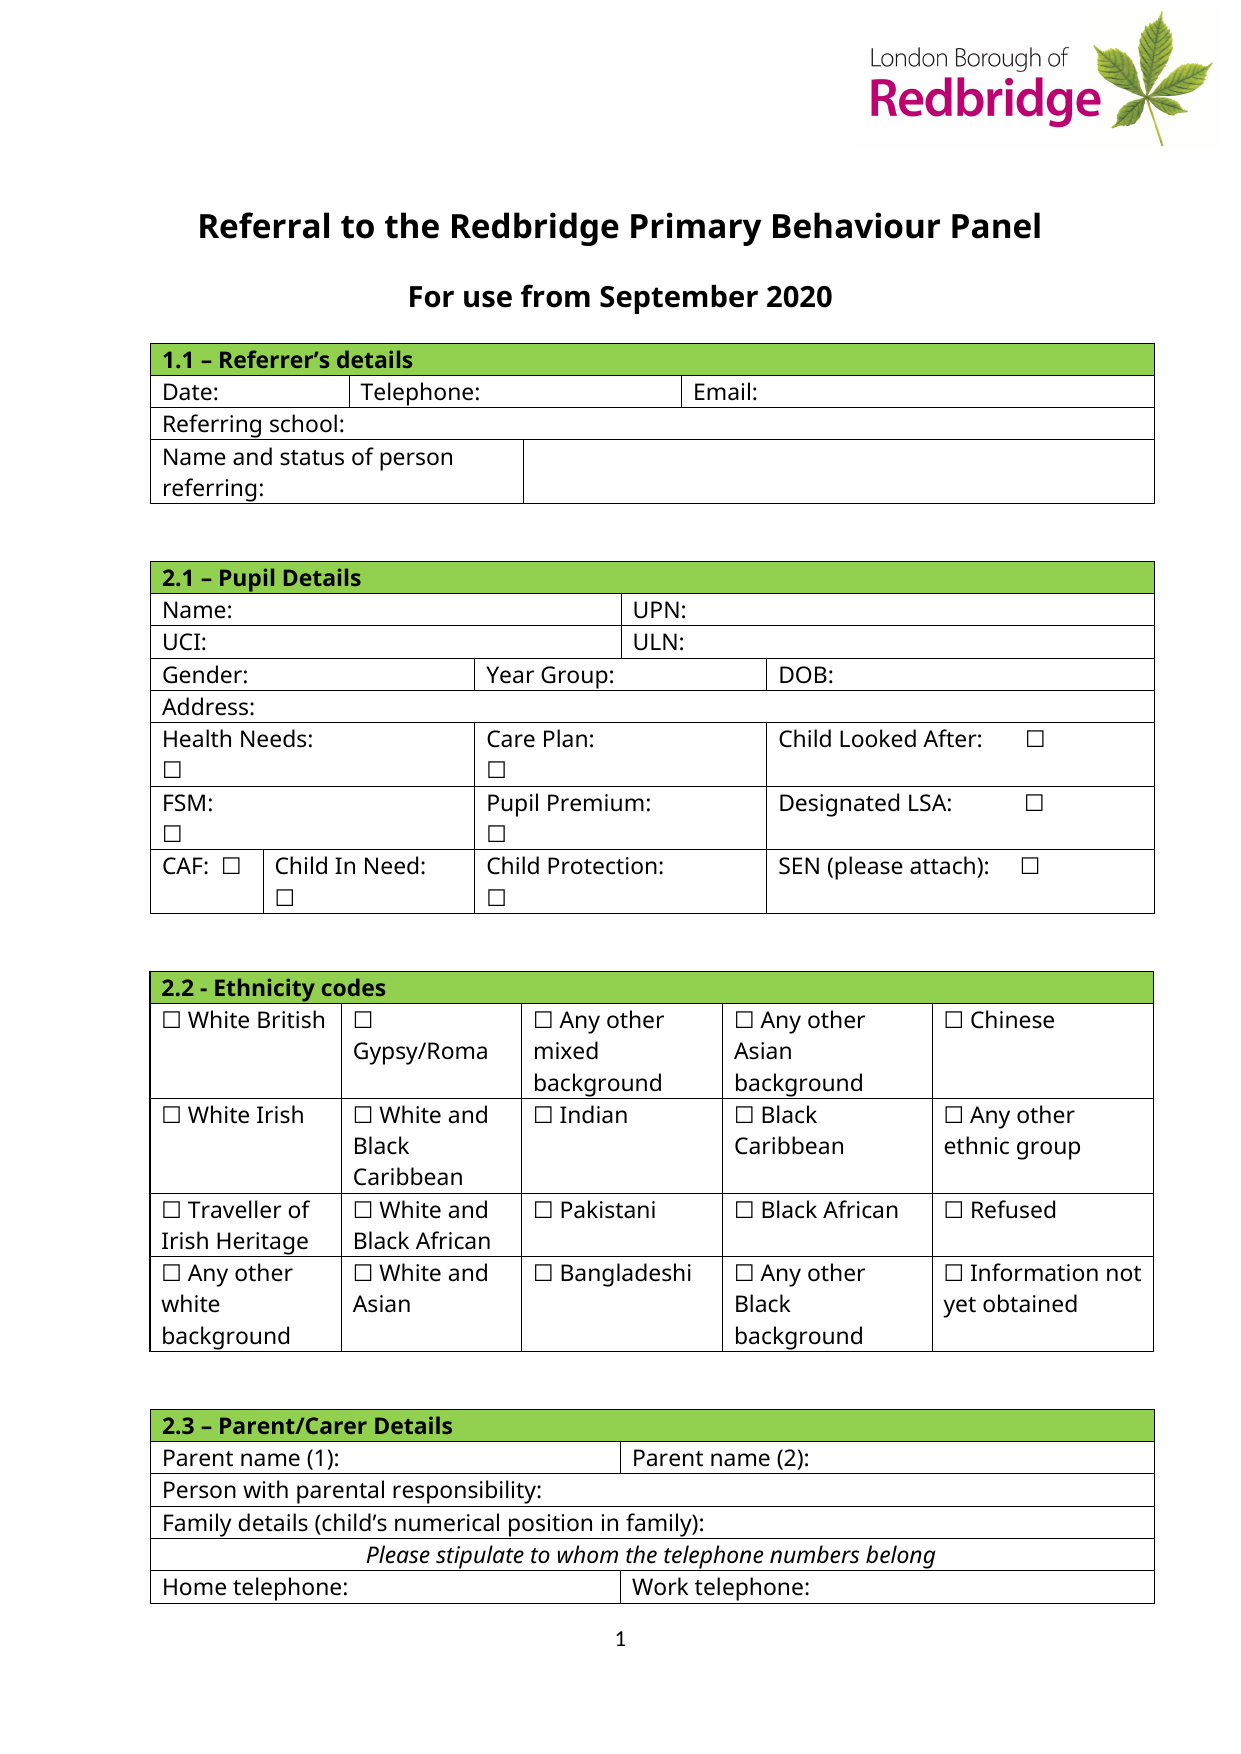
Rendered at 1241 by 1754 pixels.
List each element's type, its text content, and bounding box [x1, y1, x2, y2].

table_cell Year Group: [475, 659, 766, 690]
table_cell Home telephone: [151, 1571, 620, 1602]
table_cell FSM: [151, 787, 474, 849]
text For use from September 2020 [150, 276, 1090, 316]
table_cell SEN (please attach): [767, 850, 1154, 913]
table_cell Person with parental responsibility: [151, 1474, 1154, 1506]
table_cell Black African [723, 1194, 932, 1256]
table_cell White British [151, 1004, 341, 1098]
table_cell Child Looked After: [767, 723, 1154, 786]
table_cell Any other white background [151, 1257, 341, 1351]
table_cell [524, 440, 1154, 503]
table_cell Pakistani [522, 1194, 722, 1256]
table_cell Designated LSA: [767, 787, 1154, 849]
table_cell Family details (child’s numerical position in family): [151, 1507, 1154, 1538]
table_cell Indian [522, 1099, 722, 1192]
table_header 2.1 – Pupil Details [151, 562, 1154, 593]
table_cell Child Protection: [475, 850, 766, 913]
table_cell Any other Asian background [723, 1004, 932, 1098]
table_cell Refused [933, 1194, 1153, 1256]
table_cell Parent name (2): [621, 1442, 1154, 1473]
table_cell CAF: [151, 850, 263, 913]
table_cell White and Black African [342, 1194, 521, 1256]
table_cell Please stipulate to whom the telephone numbers belong [151, 1539, 1154, 1570]
table_cell Information not yet obtained [933, 1257, 1153, 1351]
table_cell Telephone: [350, 376, 681, 407]
table_cell Any other mixed background [522, 1004, 722, 1098]
table_header 2.2 - Ethnicity codes [151, 972, 1153, 1003]
table_header 1.1 – Referrer’s details [151, 344, 1154, 375]
table_cell Name: [151, 594, 621, 625]
table_cell White and Asian [342, 1257, 521, 1351]
table_cell Bangladeshi [522, 1257, 722, 1351]
table_cell Address: [151, 691, 1154, 722]
table_header 2.3 – Parent/Carer Details [151, 1410, 1154, 1441]
table_cell Black Caribbean [723, 1099, 932, 1192]
table_cell ULN: [622, 626, 1154, 658]
table_cell Child In Need: [264, 850, 474, 913]
table_cell White Irish [151, 1099, 341, 1192]
table_cell Referring school: [151, 408, 1154, 439]
table_cell Chinese [933, 1004, 1153, 1098]
table_cell UPN: [622, 594, 1154, 625]
table_cell Pupil Premium: [475, 787, 766, 849]
table_cell Health Needs: [151, 723, 474, 786]
text Referral to the Redbridge Primary Behaviour Panel [150, 203, 1090, 248]
table_cell Care Plan: [475, 723, 766, 786]
table_cell DOB: [767, 659, 1154, 690]
table_cell Gypsy/Roma [342, 1004, 521, 1098]
table_cell Any other Black background [723, 1257, 932, 1351]
table_cell Traveller of Irish Heritage [151, 1194, 341, 1256]
table_cell Gender: [151, 659, 474, 690]
table_cell UCI: [151, 626, 621, 658]
table_cell Date: [151, 376, 349, 407]
table_cell Parent name (1): [151, 1442, 620, 1473]
table_cell White and Black Caribbean [342, 1099, 521, 1192]
table_cell Name and status of person referring: [151, 440, 523, 503]
table_cell Email: [682, 376, 1154, 407]
table_cell Any other ethnic group [933, 1099, 1153, 1192]
table_cell Work telephone: [621, 1571, 1154, 1602]
